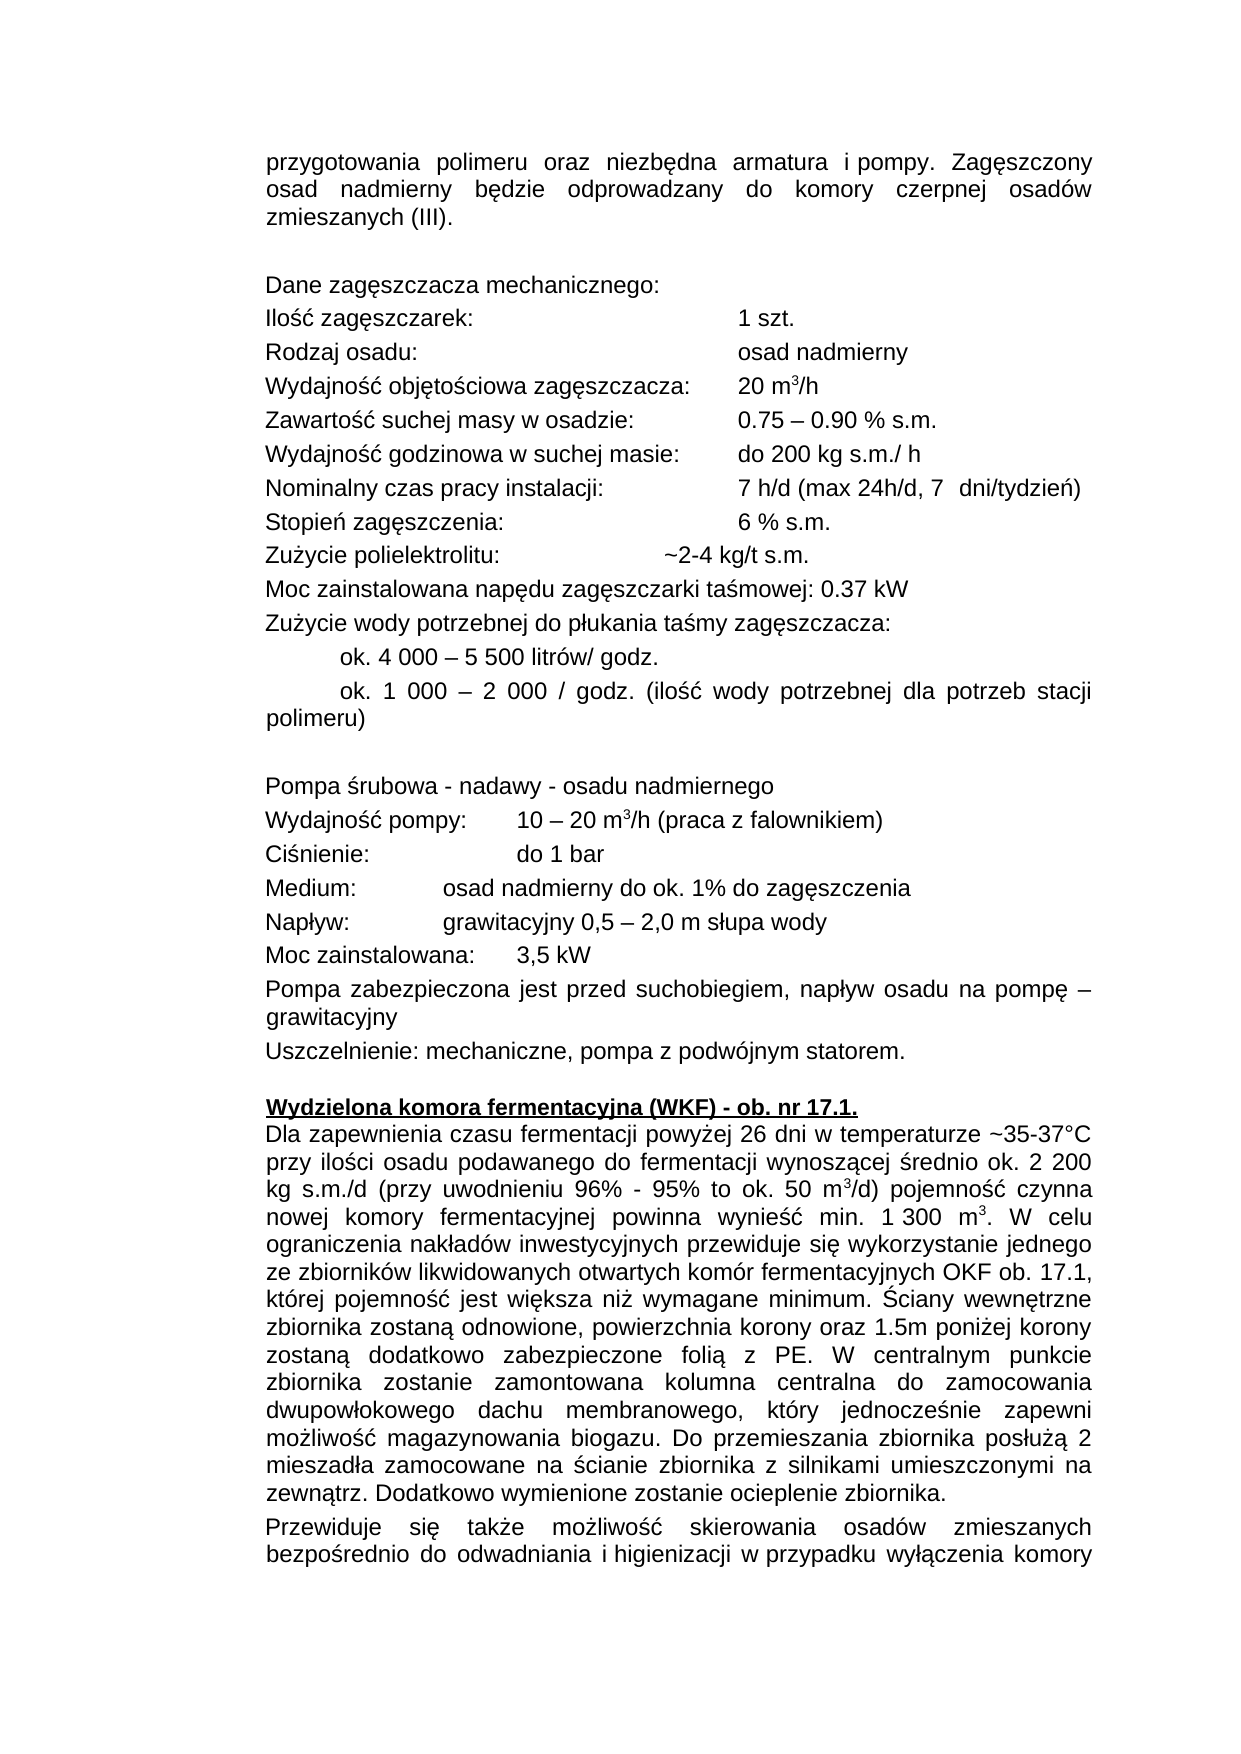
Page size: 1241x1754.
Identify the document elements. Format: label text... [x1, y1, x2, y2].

text Wydajność godzinowa w suchej masie: do 200 kg s.m./ h [265, 440, 1093, 467]
text Medium: osad nadmierny do ok. 1% do zagęszczenia [265, 874, 1093, 901]
text Wydzielona komora fermentacyjna (WKF) - ob. nr 17.1. [266, 1093, 1093, 1120]
text Wydajność pompy: 10 – 20 m3/h (praca z falownikiem) [265, 806, 1093, 833]
text Zużycie wody potrzebnej do płukania taśmy zagęszczacza: [265, 609, 1093, 637]
text Moc zainstalowana: 3,5 kW [265, 941, 1093, 969]
text ok. 1 000 – 2 000 / godz. (ilość wody potrzebnej dla potrzeb stacji polimeru) [266, 677, 1093, 732]
text Moc zainstalowana napędu zagęszczarki taśmowej: 0.37 kW [265, 575, 1093, 603]
text ok. 4 000 – 5 500 litrów/ godz. [266, 643, 1093, 671]
text Stopień zagęszczenia: 6 % s.m. [265, 507, 1093, 535]
text Uszczelnienie: mechaniczne, pompa z podwójnym statorem. [265, 1037, 1093, 1064]
text Wydajność objętościowa zagęszczacza: 20 m3/h [265, 372, 1093, 400]
text Ciśnienie: do 1 bar [265, 840, 1093, 867]
text Dla zapewnienia czasu fermentacji powyżej 26 dni w temperaturze ~35-37°C przy ilości osadu podawanego do fermentacji wynoszącej średnio ok. 2 200 kg s.m./d (przy uwodnieniu 96% - 95% to ok. 50 m3/d) pojemność czynna nowej komory fermentacyjnej powinna wynieść min. 1 300 m3. W celu ograniczenia nakładów inwestycyjnych przewiduje się wykorzystanie jednego ze zbiorników likwidowanych otwartych komór fermentacyjnych OKF ob. 17.1, której pojemność jest większa niż wymagane minimum. Ściany wewnętrzne zbiornika zostaną odnowione, powierzchnia korony oraz 1.5m poniżej korony zostaną dodatkowo zabezpieczone folią z PE. W centralnym punkcie zbiornika zostanie zamontowana kolumna centralna do zamocowania dwupowłokowego dachu membranowego, który jednocześnie zapewni możliwość magazynowania biogazu. Do przemieszania zbiornika posłużą 2 mieszadła zamocowane na ścianie zbiornika z silnikami umieszczonymi na zewnątrz. Dodatkowo wymienione zostanie ocieplenie zbiornika. [265, 1120, 1093, 1506]
text Dane zagęszczacza mechanicznego: [265, 271, 1093, 298]
text Nominalny czas pracy instalacji: 7 h/d (max 24h/d, 7 dni/tydzień) [265, 474, 1093, 501]
text Ilość zagęszczarek: 1 szt. [265, 304, 1093, 332]
text Napływ: grawitacyjny 0,5 – 2,0 m słupa wody [265, 907, 1093, 935]
text Zawartość suchej masy w osadzie: 0.75 – 0.90 % s.m. [265, 406, 1093, 433]
text Pompa zabezpieczona jest przed suchobiegiem, napływ osadu na pompę – grawitacyjny [265, 975, 1093, 1030]
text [265, 148, 1093, 230]
text Zużycie polielektrolitu: ~2-4 kg/t s.m. [265, 541, 1093, 569]
text Rodzaj osadu: osad nadmierny [265, 338, 1093, 366]
text Pompa śrubowa - nadawy - osadu nadmiernego [265, 772, 1093, 800]
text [265, 1512, 1093, 1568]
